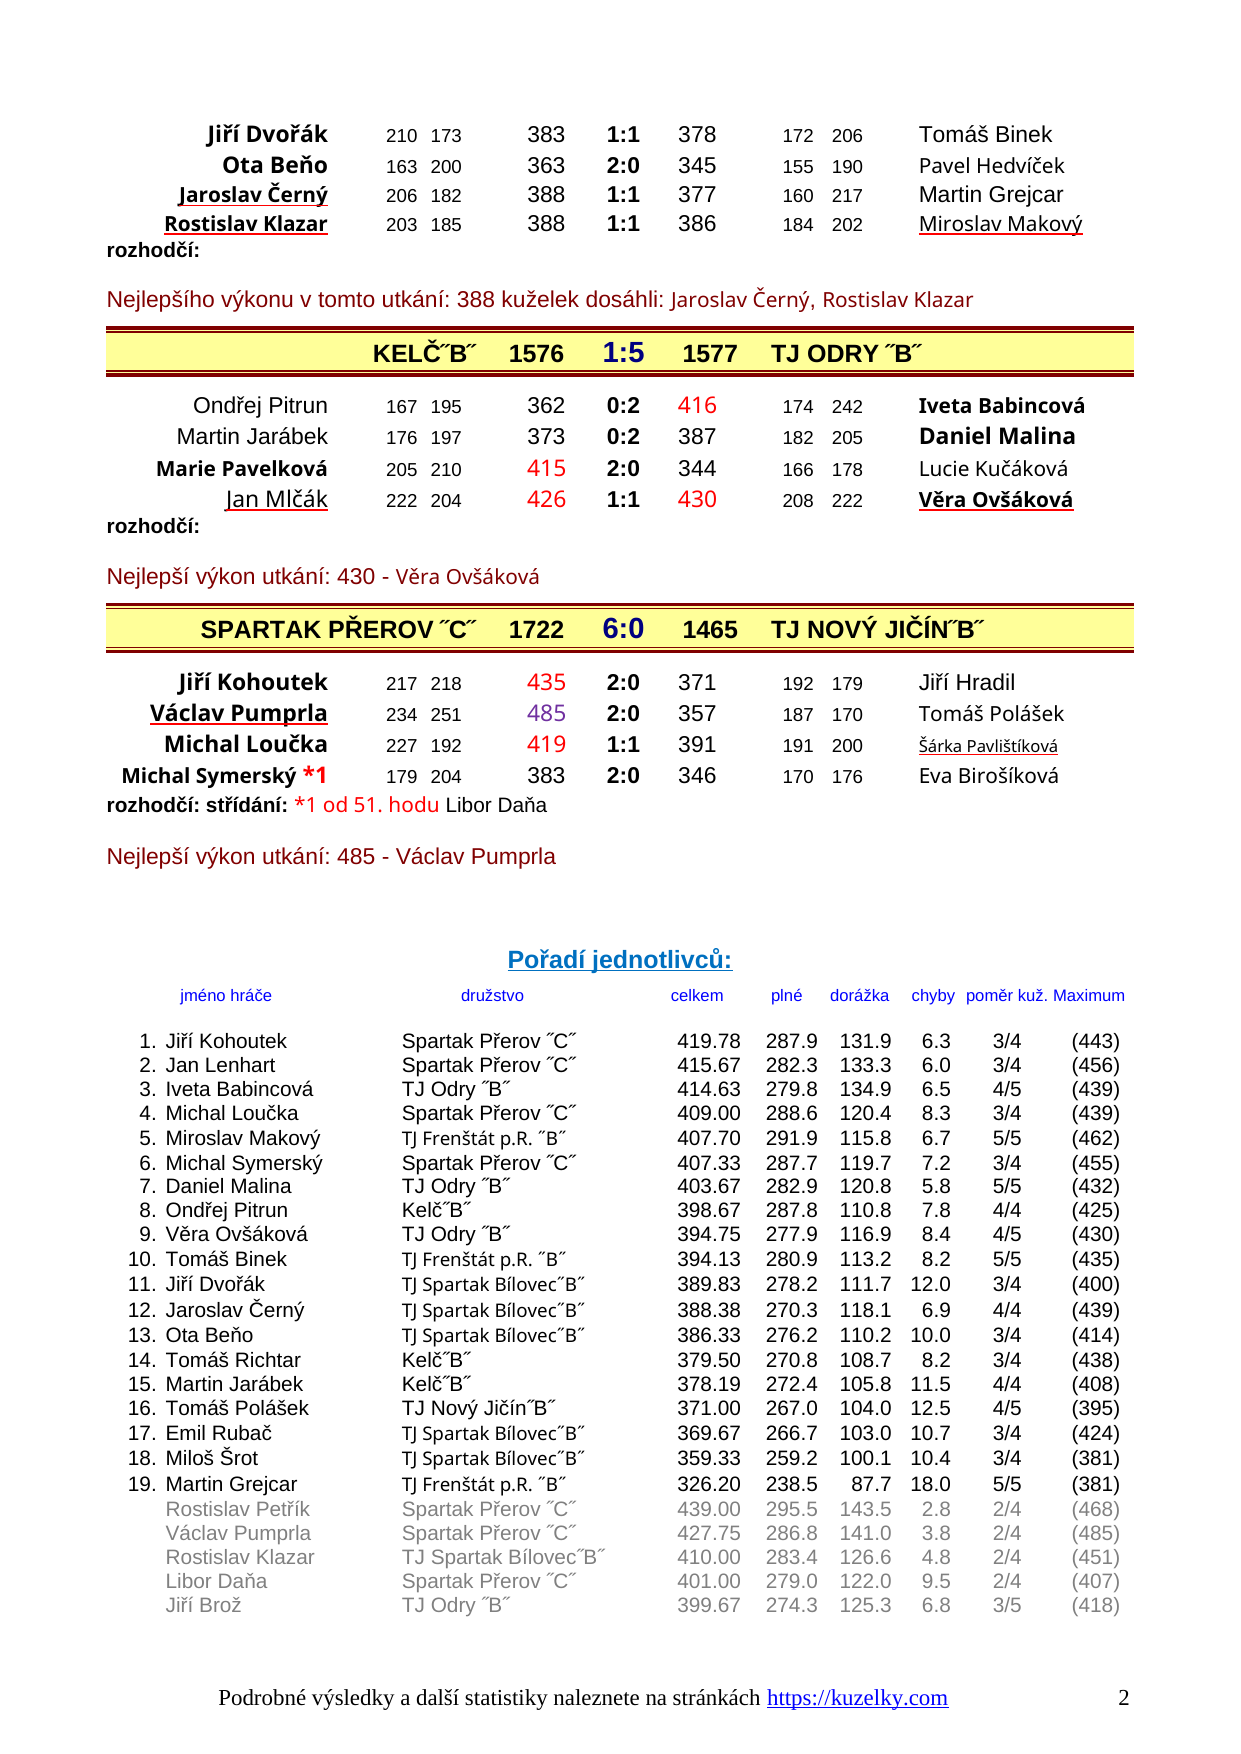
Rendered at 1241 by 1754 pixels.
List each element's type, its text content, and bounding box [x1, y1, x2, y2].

text 13. Ota Beňo TJ Spartak Bílovec˝B˝ 386.33 276.2 110.2 10.0 3/4 (414) [106, 1323, 1134, 1348]
text Jiří Dvořák 210 173 383 1:1 378 172 206 Tomáš Binek [106, 118, 1134, 149]
text 3. Iveta Babincová TJ Odry ˝B˝ 414.63 279.8 134.9 6.5 4/5 (439) [106, 1077, 1134, 1101]
text 12. Jaroslav Černý TJ Spartak Bílovec˝B˝ 388.38 270.3 118.1 6.9 4/4 (439) [106, 1297, 1134, 1323]
text Spartak Přerov ˝C˝ 1722 6:0 1465 TJ Nový Jičín˝B˝ [106, 609, 1134, 647]
text 15. Martin Jarábek Kelč˝B˝ 378.19 272.4 105.8 11.5 4/4 (408) [106, 1372, 1134, 1396]
text Rostislav Petřík Spartak Přerov ˝C˝ 439.00 295.5 143.5 2.8 2/4 (468) [106, 1497, 1134, 1521]
text Rostislav Klazar TJ Spartak Bílovec˝B˝ 410.00 283.4 126.6 4.8 2/4 (451) [106, 1545, 1134, 1569]
text 10. Tomáš Binek TJ Frenštát p.R. ˝B˝ 394.13 280.9 113.2 8.2 5/5 (435) [106, 1246, 1134, 1272]
text Ota Beňo 163 200 363 2:0 345 155 190 Pavel Hedvíček [106, 149, 1134, 181]
text Libor Daňa Spartak Přerov ˝C˝ 401.00 279.0 122.0 9.5 2/4 (407) [106, 1569, 1134, 1593]
text Jiří Brož TJ Odry ˝B˝ 399.67 274.3 125.3 6.8 3/5 (418) [106, 1593, 1134, 1617]
text Jiří Kohoutek 217 218 435 2:0 371 192 179 Jiří Hradil [106, 666, 1134, 697]
text Kelč˝B˝ 1576 1:5 1577 TJ Odry ˝B˝ [106, 333, 1134, 370]
text Nejlepší výkon utkání: 485 - Václav Pumprla [106, 843, 1134, 869]
text 5. Miroslav Makový TJ Frenštát p.R. ˝B˝ 407.70 291.9 115.8 6.7 5/5 (462) [106, 1125, 1134, 1150]
text Václav Pumprla Spartak Přerov ˝C˝ 427.75 286.8 141.0 3.8 2/4 (485) [106, 1521, 1134, 1545]
text jméno hráče družstvo celkem plné dorážka chyby poměr kuž. Maximum [106, 986, 1134, 1005]
text Jaroslav Černý 206 182 388 1:1 377 160 217 Martin Grejcar [106, 181, 1134, 209]
text Rostislav Klazar 203 185 388 1:1 386 184 202 Miroslav Makový [106, 209, 1134, 237]
text Nejlepší výkon utkání: 430 - Věra Ovšáková [106, 562, 1134, 590]
text Martin Jarábek 176 197 373 0:2 387 182 205 Daniel Malina [106, 420, 1134, 452]
text 2. Jan Lenhart Spartak Přerov ˝C˝ 415.67 282.3 133.3 6.0 3/4 (456) [106, 1053, 1134, 1077]
text 19. Martin Grejcar TJ Frenštát p.R. ˝B˝ 326.20 238.5 87.7 18.0 5/5 (381) [106, 1471, 1134, 1497]
text Nejlepšího výkonu v tomto utkání: 388 kuželek dosáhli: Jaroslav Černý, Rostislav Klazar [106, 285, 1134, 314]
text Pořadí jednotlivců: [94, 945, 1145, 973]
text 16. Tomáš Polášek TJ Nový Jičín˝B˝ 371.00 267.0 104.0 12.5 4/5 (395) [106, 1396, 1134, 1420]
text 1. Jiří Kohoutek Spartak Přerov ˝C˝ 419.78 287.9 131.9 6.3 3/4 (443) [106, 1029, 1134, 1053]
text 8. Ondřej Pitrun Kelč˝B˝ 398.67 287.8 110.8 7.8 4/4 (425) [106, 1198, 1134, 1222]
text 7. Daniel Malina TJ Odry ˝B˝ 403.67 282.9 120.8 5.8 5/5 (432) [106, 1174, 1134, 1198]
text 4. Michal Loučka Spartak Přerov ˝C˝ 409.00 288.6 120.4 8.3 3/4 (439) [106, 1101, 1134, 1125]
text rozhodčí: [106, 514, 1134, 538]
text 17. Emil Rubač TJ Spartak Bílovec˝B˝ 369.67 266.7 103.0 10.7 3/4 (424) [106, 1420, 1134, 1446]
text Michal Loučka 227 192 419 1:1 391 191 200 Šárka Pavlištíková [106, 728, 1134, 759]
text Václav Pumprla 234 251 485 2:0 357 187 170 Tomáš Polášek [106, 697, 1134, 728]
text rozhodčí: střídání: *1 od 51. hodu Libor Daňa [106, 791, 1134, 819]
text Ondřej Pitrun 167 195 362 0:2 416 174 242 Iveta Babincová [106, 389, 1134, 420]
text 14. Tomáš Richtar Kelč˝B˝ 379.50 270.8 108.7 8.2 3/4 (438) [106, 1348, 1134, 1372]
text 9. Věra Ovšáková TJ Odry ˝B˝ 394.75 277.9 116.9 8.4 4/5 (430) [106, 1222, 1134, 1246]
text 18. Miloš Šrot TJ Spartak Bílovec˝B˝ 359.33 259.2 100.1 10.4 3/4 (381) [106, 1446, 1134, 1471]
text Jan Mlčák 222 204 426 1:1 430 208 222 Věra Ovšáková [106, 483, 1134, 514]
text 6. Michal Symerský Spartak Přerov ˝C˝ 407.33 287.7 119.7 7.2 3/4 (455) [106, 1150, 1134, 1174]
text rozhodčí: [106, 237, 1134, 261]
text Marie Pavelková 205 210 415 2:0 344 166 178 Lucie Kučáková [106, 452, 1134, 483]
text 11. Jiří Dvořák TJ Spartak Bílovec˝B˝ 389.83 278.2 111.7 12.0 3/4 (400) [106, 1272, 1134, 1297]
text Michal Symerský *1 179 204 383 2:0 346 170 176 Eva Birošíková [106, 759, 1134, 791]
